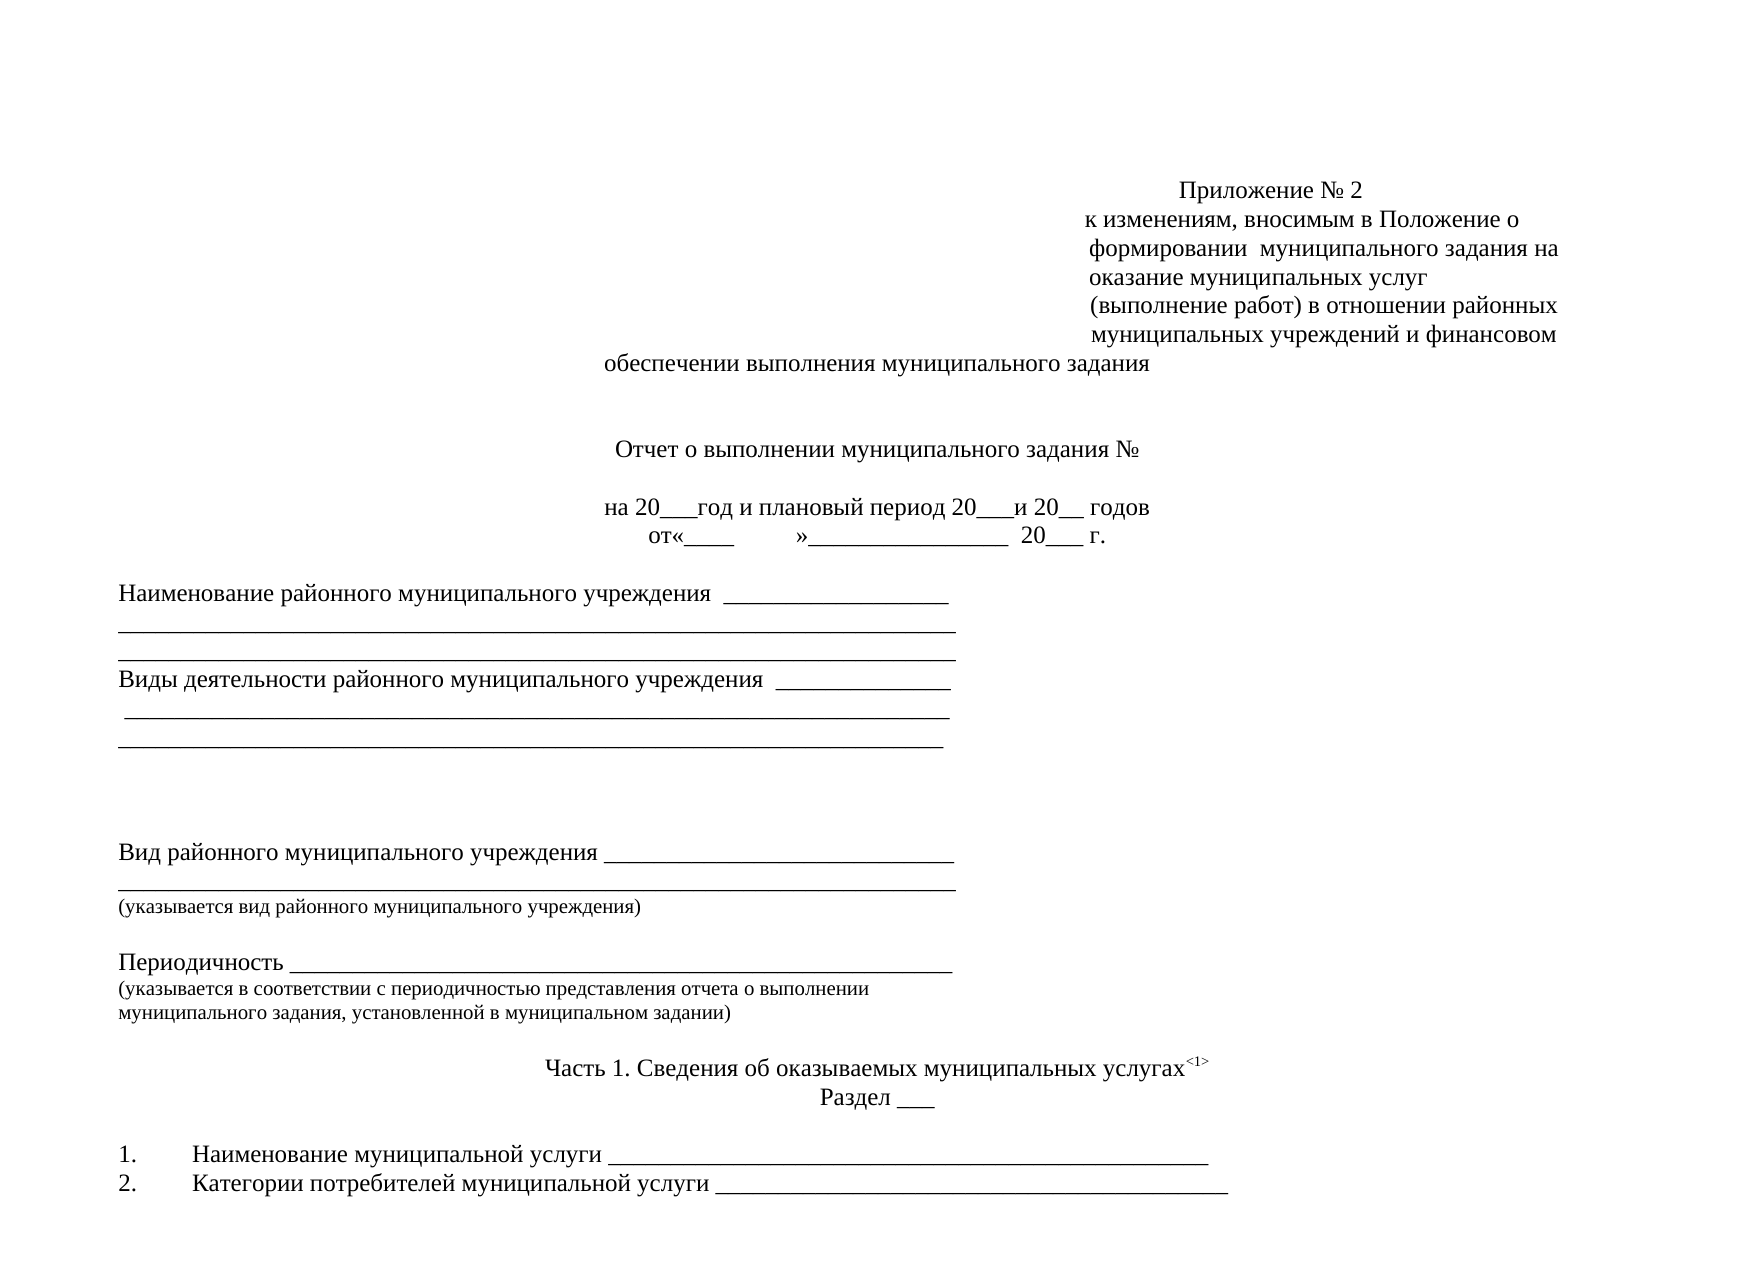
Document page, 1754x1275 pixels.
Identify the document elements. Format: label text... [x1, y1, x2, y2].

text муниципального задания, установленной в муниципальном задании) [118, 1000, 1636, 1024]
text (указывается вид районного муниципального учреждения) [118, 894, 1636, 918]
text 1. Наименование муниципальной услуги ________________________________________________ [118, 1139, 1636, 1168]
text Часть 1. Сведения об оказываемых муниципальных услугах<1> [118, 1053, 1636, 1082]
text на 20___год и плановый период 20___и 20__ годов [118, 492, 1636, 521]
text __________________________________________________________________ __________________________________________________________________ [118, 693, 1636, 751]
text ___________________________________________________________________ [118, 607, 1636, 636]
text (указывается в соответствии с периодичностью представления отчета о выполнении [118, 976, 1636, 1000]
text Наименование районного муниципального учреждения __________________ [118, 578, 1636, 607]
text Раздел ___ [118, 1082, 1636, 1110]
text формировании муниципального задания на [118, 233, 1636, 262]
text к изменениям, вносимым в Положение о [118, 204, 1636, 233]
text ___________________________________________________________________ [118, 866, 1636, 894]
text оказание муниципальных услуг [118, 262, 1636, 291]
text ___________________________________________________________________ [118, 636, 1636, 664]
text 2. Категории потребителей муниципальной услуги _________________________________________ [118, 1168, 1636, 1197]
text муниципальных учреждений и финансовом [118, 319, 1636, 348]
text (выполнение работ) в отношении районных [118, 291, 1636, 319]
text Виды деятельности районного муниципального учреждения ______________ [118, 664, 1636, 693]
text обеспечении выполнения муниципального задания [118, 348, 1636, 377]
text Периодичность _____________________________________________________ [118, 947, 1636, 976]
text Отчет о выполнении муниципального задания № [118, 434, 1636, 463]
text от«____ »________________ 20___ г. [118, 521, 1636, 549]
text Вид районного муниципального учреждения ____________________________ [118, 837, 1636, 866]
text Приложение № 2 [118, 176, 1636, 204]
